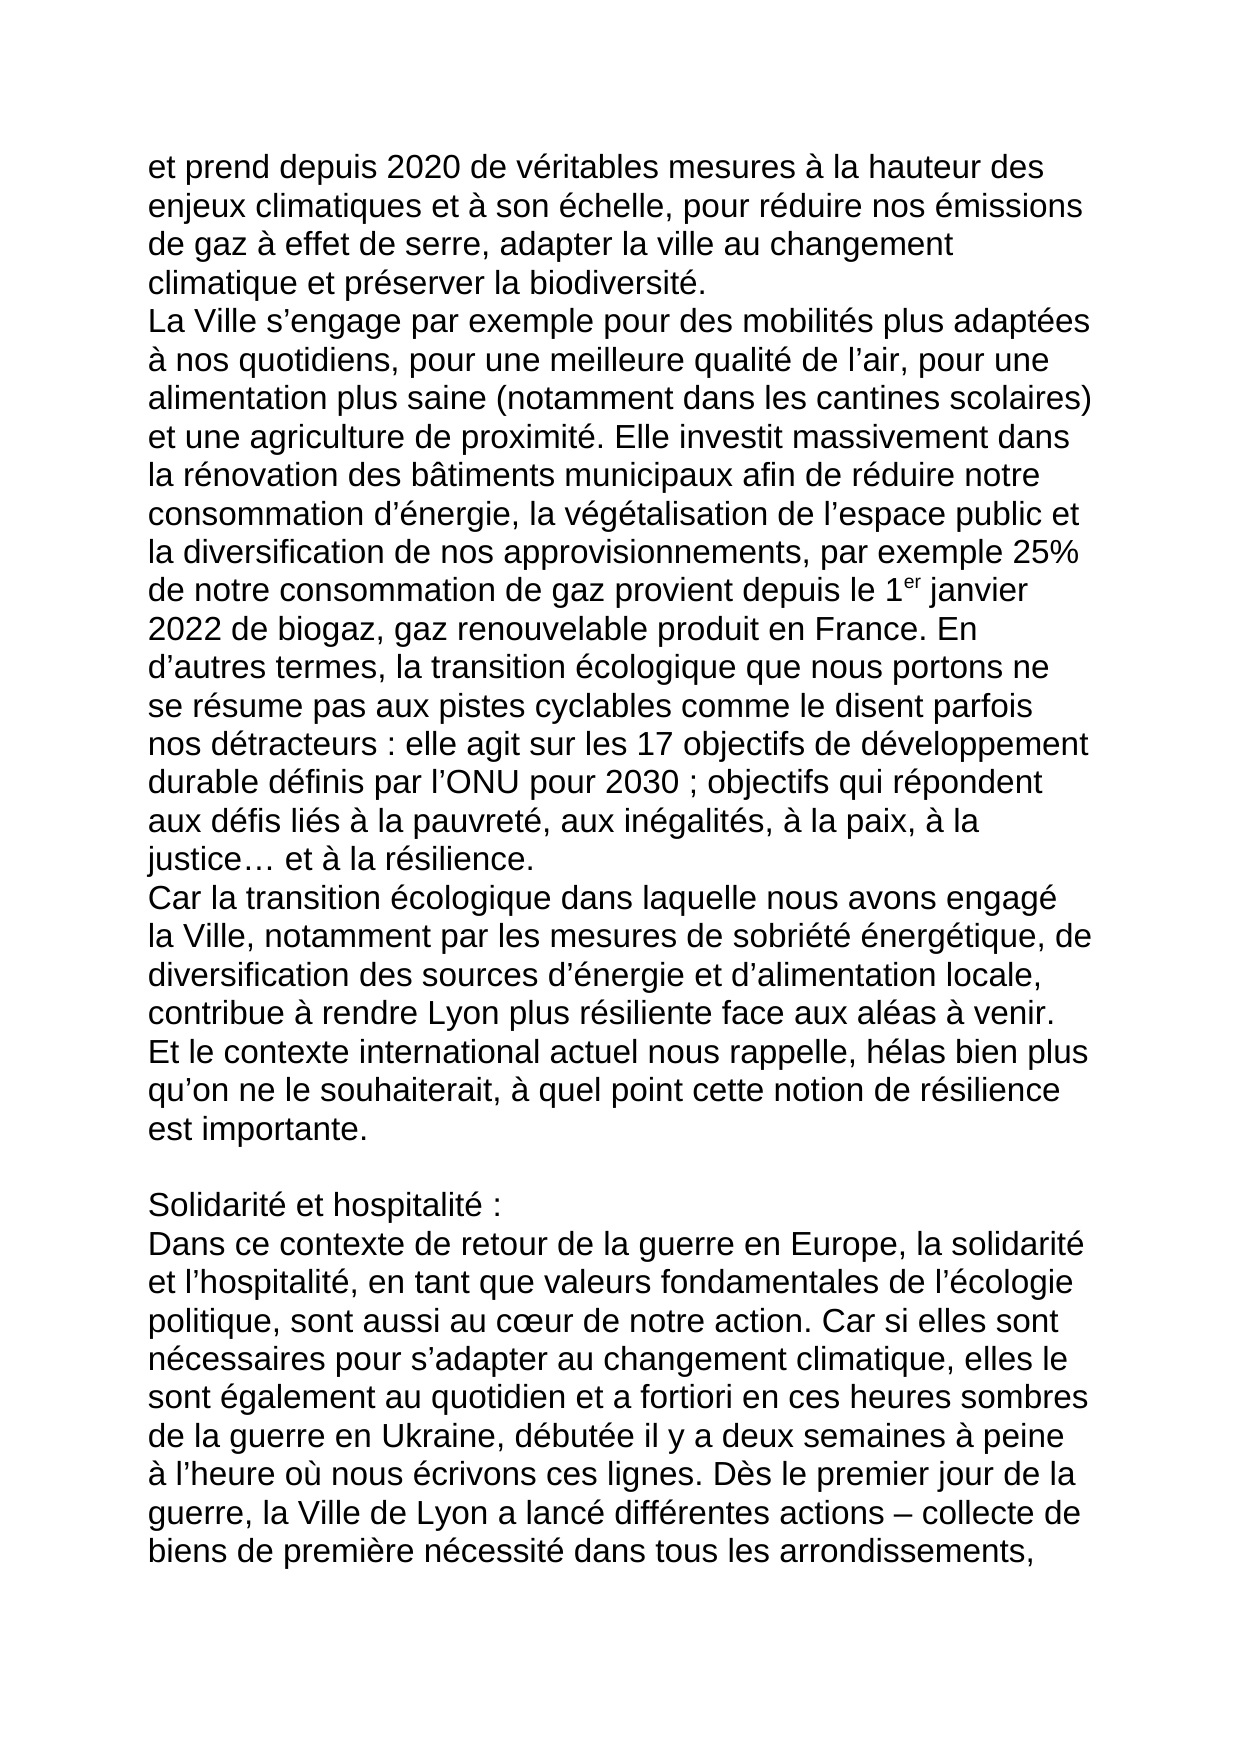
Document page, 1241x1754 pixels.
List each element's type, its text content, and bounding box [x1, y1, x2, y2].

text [148, 1224, 1093, 1570]
text Solidarité et hospitalité : [148, 1185, 1093, 1224]
text La Ville s’engage par exemple pour des mobilités plus adaptées à nos quotidiens, pour une meilleure qualité de l’air, pour une alimentation plus saine (notamment dans les cantines scolaires) et une agriculture de proximité. Elle investit massivement dans la rénovation des bâtiments municipaux afin de réduire notre consommation d’énergie, la végétalisation de l’espace public et la diversification de nos approvisionnements, par exemple 25% de notre consommation de gaz provient depuis le 1er janvier 2022 de biogaz, gaz renouvelable produit en France. En d’autres termes, la transition écologique que nous portons ne se résume pas aux pistes cyclables comme le disent parfois nos détracteurs : elle agit sur les 17 objectifs de développement durable définis par l’ONU pour 2030 ; objectifs qui répondent aux défis liés à la pauvreté, aux inégalités, à la paix, à la justice… et à la résilience. [148, 301, 1093, 878]
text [148, 148, 1093, 301]
text Car la transition écologique dans laquelle nous avons engagé la Ville, notamment par les mesures de sobriété énergétique, de diversification des sources d’énergie et d’alimentation locale, contribue à rendre Lyon plus résiliente face aux aléas à venir. Et le contexte international actuel nous rappelle, hélas bien plus qu’on ne le souhaiterait, à quel point cette notion de résilience est importante. [148, 878, 1093, 1147]
